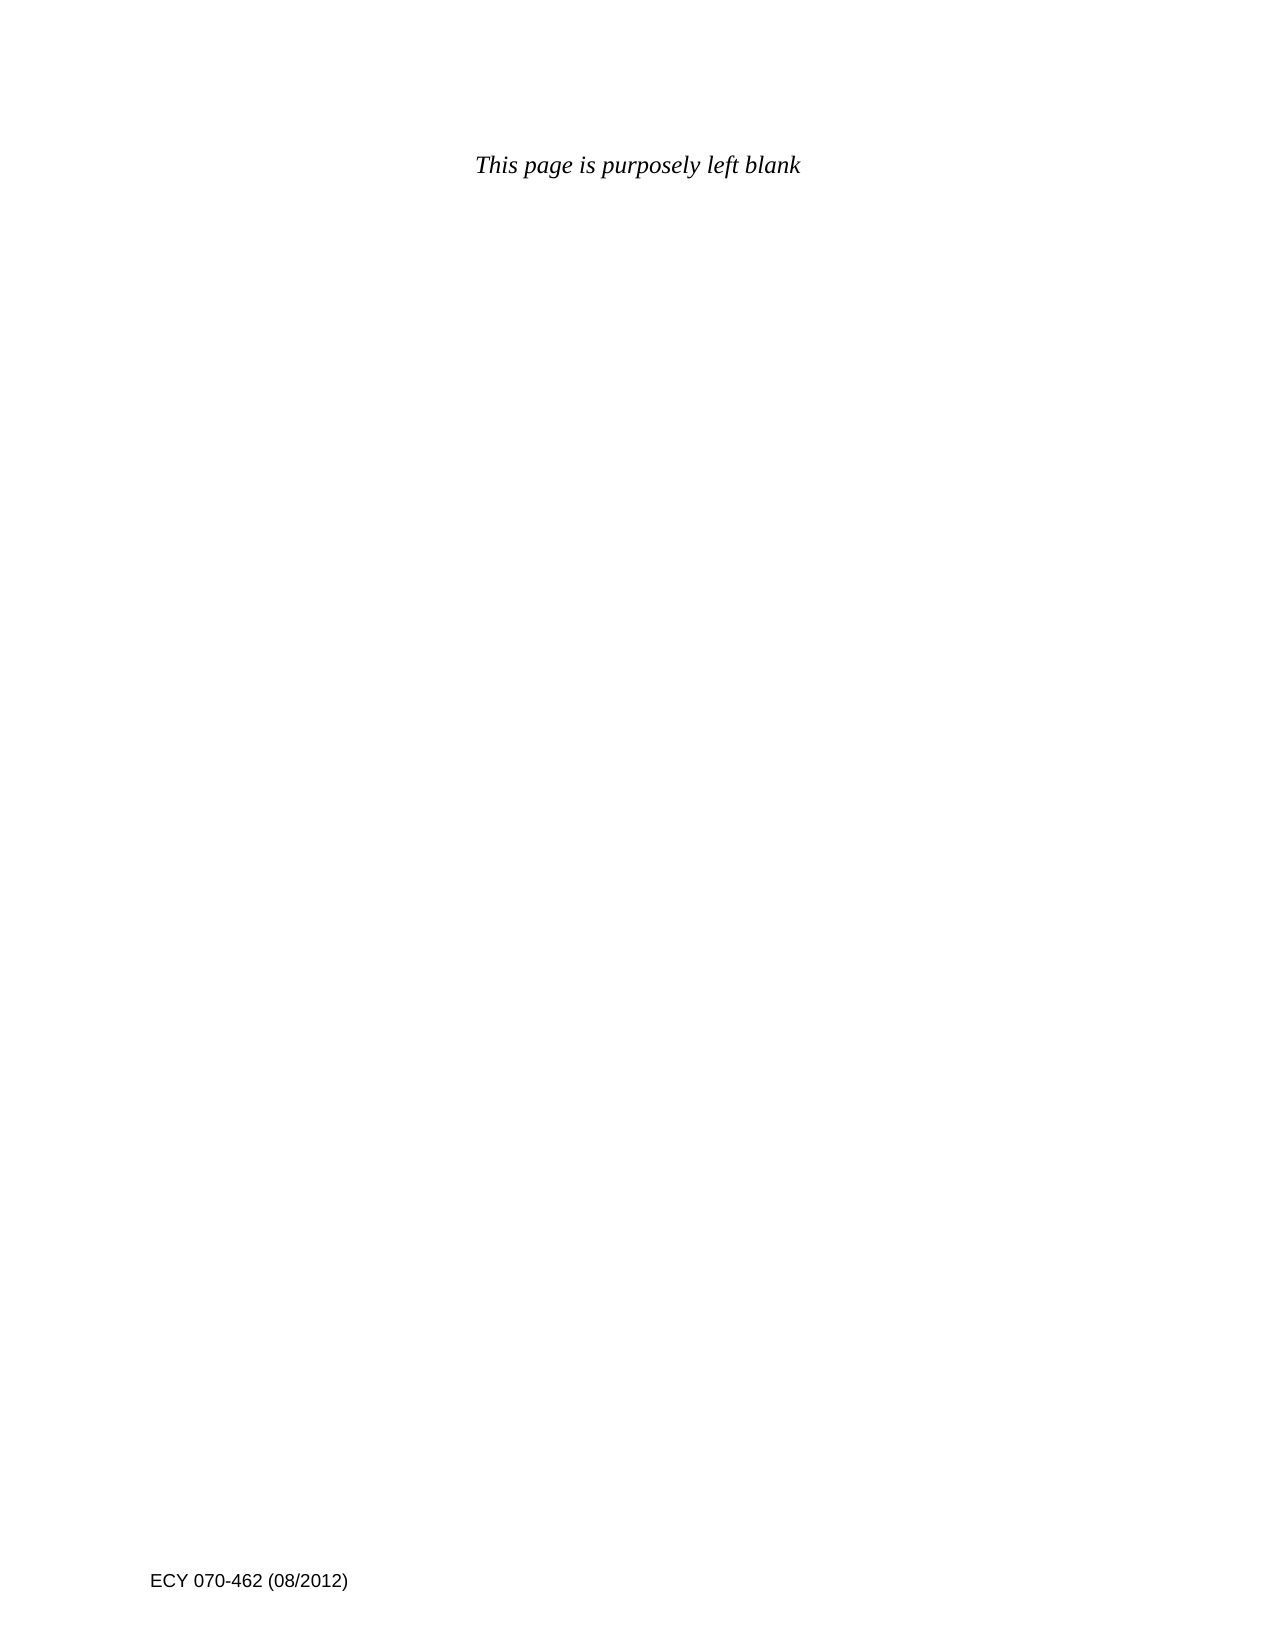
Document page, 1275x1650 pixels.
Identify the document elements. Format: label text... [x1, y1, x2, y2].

text This page is purposely left blank [150, 150, 1125, 179]
